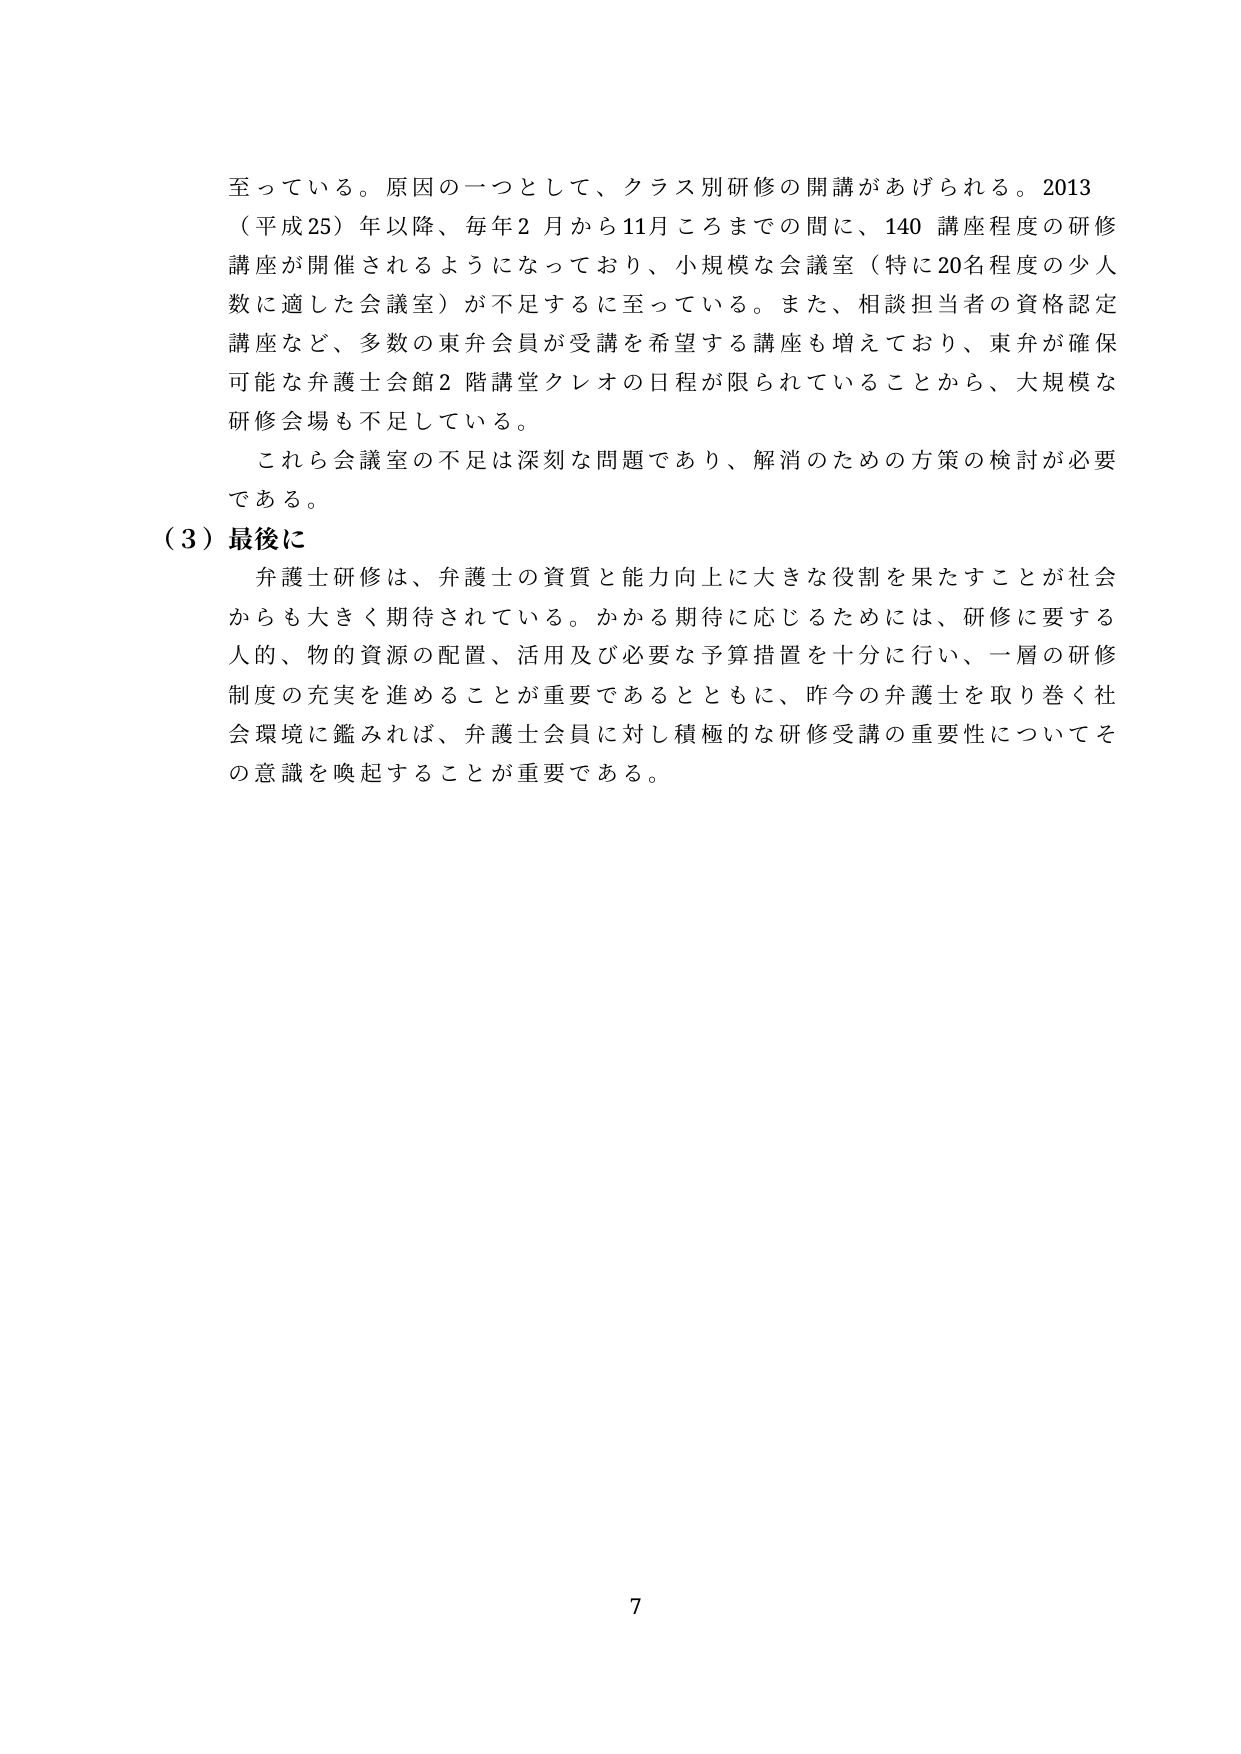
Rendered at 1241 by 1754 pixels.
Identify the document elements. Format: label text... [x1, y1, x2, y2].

text これら会議室の不足は深刻な問題であり、解消のための方策の検討が必要である。 [224, 440, 1121, 518]
text （３）最後に [150, 518, 1121, 557]
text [224, 166, 1121, 440]
text 弁護士研修は、弁護士の資質と能力向上に大きな役割を果たすことが社会からも大きく期待されている。かかる期待に応じるためには、研修に要する人的、物的資源の配置、活用及び必要な予算措置を十分に行い、一層の研修制度の充実を進めることが重要であるとともに、昨今の弁護士を取り巻く社会環境に鑑みれば、弁護士会員に対し積極的な研修受講の重要性についてその意識を喚起することが重要である。 [217, 557, 1121, 791]
